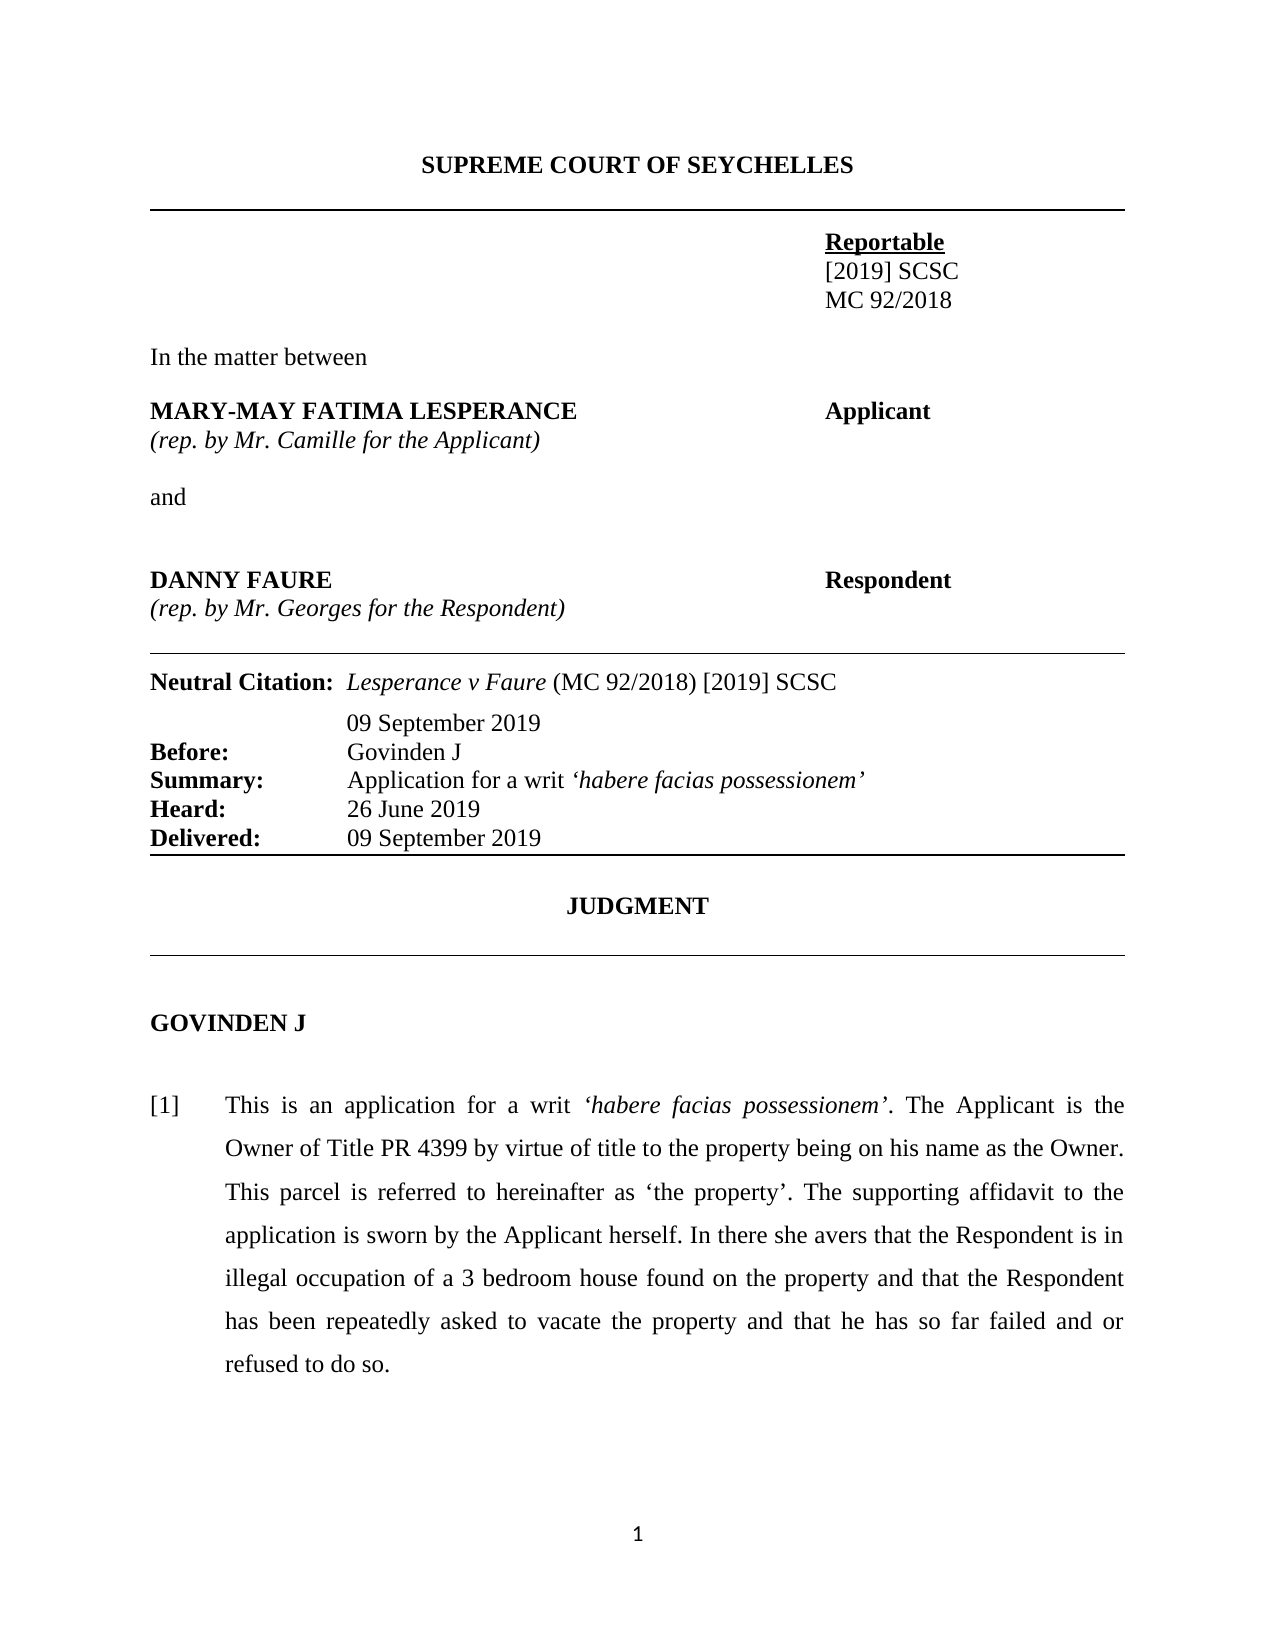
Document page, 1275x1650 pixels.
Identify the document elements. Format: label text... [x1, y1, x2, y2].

text JUDGMENT [150, 888, 1125, 920]
text (rep. by Mr. Georges for the Respondent) [150, 593, 1125, 622]
text This is an application for a writ ‘habere facias possessionem’. The Applicant is the Owner of Title PR 4399 by virtue of title to the property being on his name as the Owner. This parcel is referred to hereinafter as ‘the property’. The supporting affidavit to the application is sworn by the Applicant herself. In there she avers that the Respondent is in illegal occupation of a 3 bedroom house found on the property and that the Respondent has been repeatedly asked to vacate the property and that he has so far failed and or refused to do so. [150, 1090, 1125, 1378]
text DANNY FAURE Respondent [150, 565, 1125, 593]
text Summary: Application for a writ ‘habere facias possessionem’ [150, 765, 1125, 794]
text and [150, 482, 1125, 511]
text Neutral Citation: Lesperance v Faure (MC 92/2018) [2019] SCSC [150, 667, 1125, 695]
text Before: Govinden J [150, 737, 1125, 765]
text MC 92/2018 [769, 285, 1125, 313]
text In the matter between [150, 342, 1125, 371]
text SUPREME COURT OF SEYCHELLES [150, 150, 1125, 179]
text Heard: 26 June 2019 [150, 794, 1125, 823]
text Delivered: 09 September 2019 [150, 823, 1125, 854]
text [2019] SCSC [787, 256, 1125, 285]
text Reportable [806, 227, 1125, 256]
list GOVINDEN J [150, 1008, 1125, 1037]
text (rep. by Mr. Camille for the Applicant) [150, 425, 1125, 453]
text 09 September 2019 [346, 708, 1125, 737]
text MARY-MAY FATIMA LESPERANCE Applicant [150, 396, 1125, 425]
